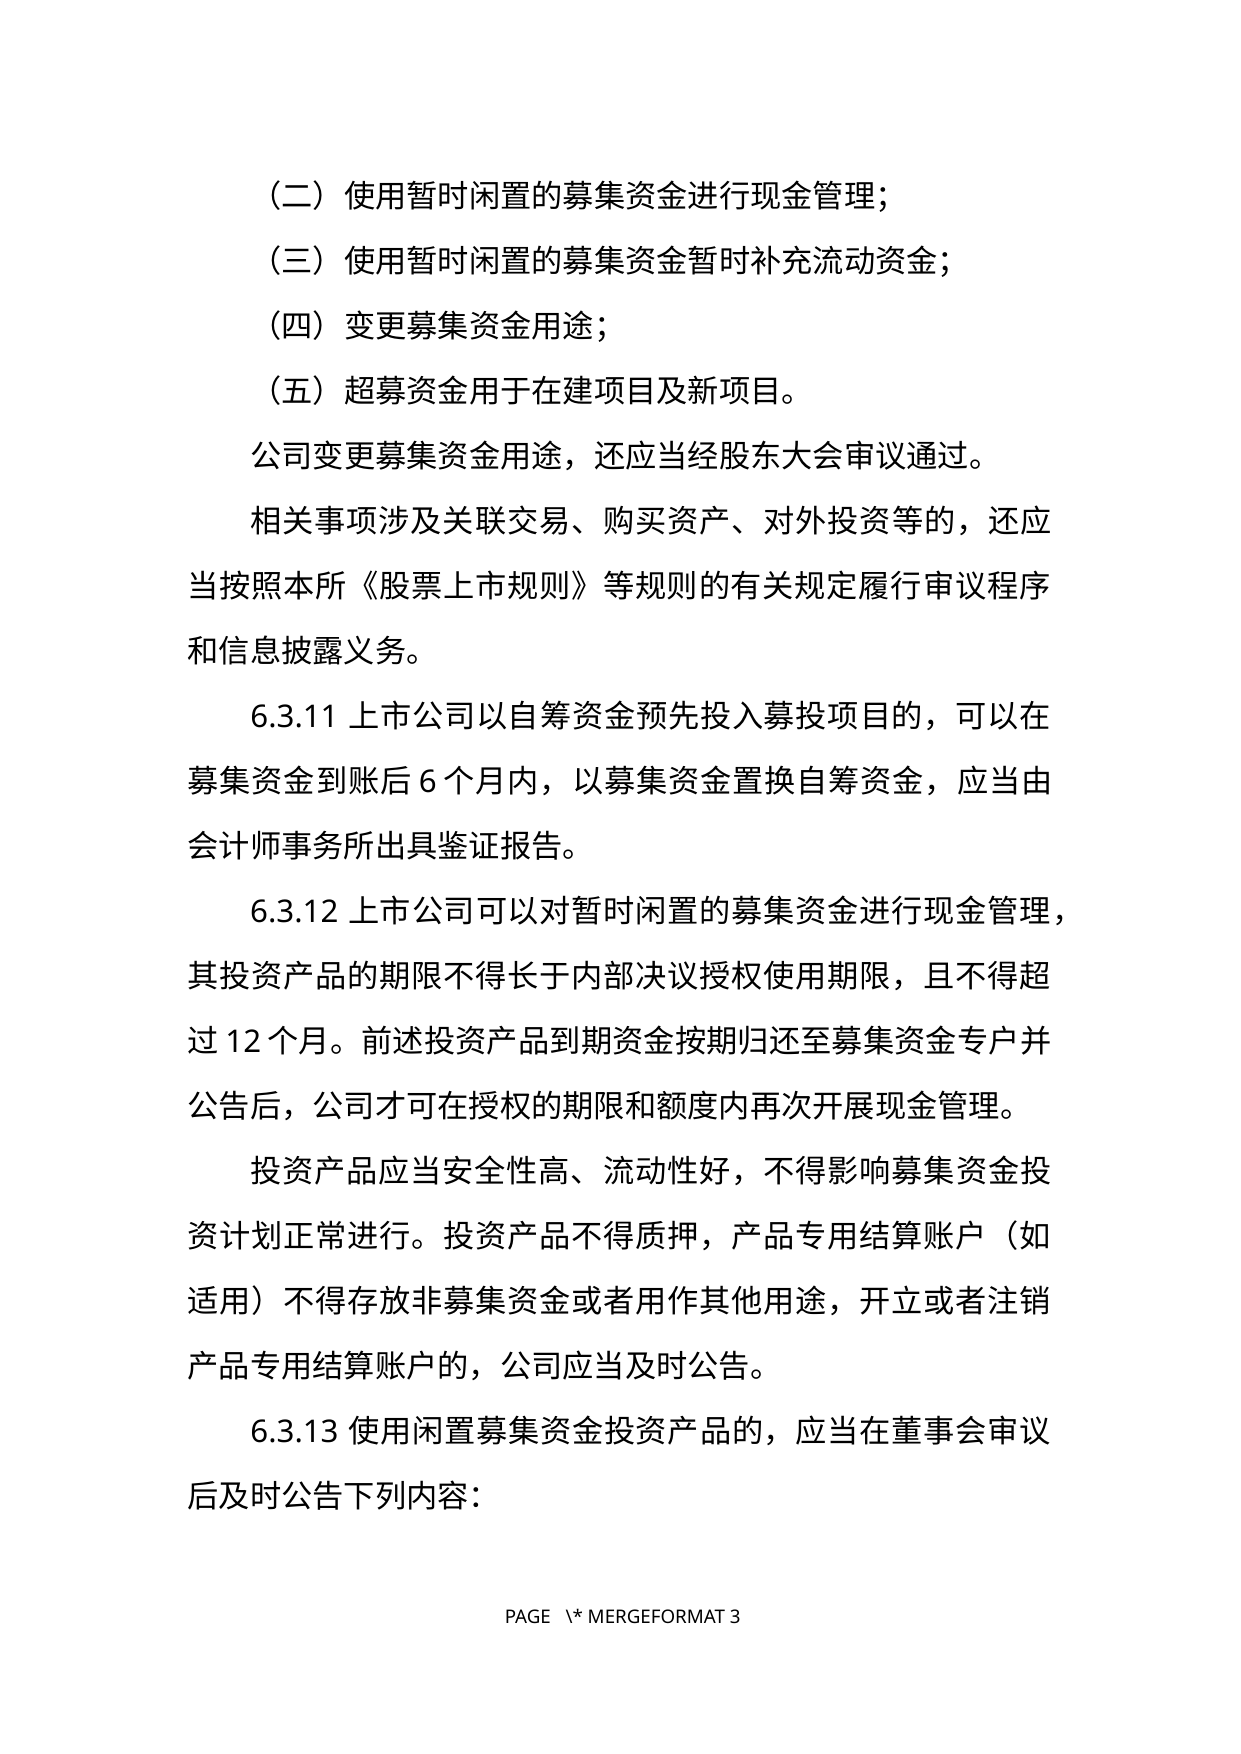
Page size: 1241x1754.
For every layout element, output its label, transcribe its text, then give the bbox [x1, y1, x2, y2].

text （二）使用暂时闲置的募集资金进行现金管理； [187, 162, 1053, 227]
text （三）使用暂时闲置的募集资金暂时补充流动资金； [187, 227, 1053, 292]
text 公司变更募集资金用途，还应当经股东大会审议通过。 [187, 422, 1053, 487]
text 6.3.11 上市公司以自筹资金预先投入募投项目的，可以在募集资金到账后6个月内，以募集资金置换自筹资金，应当由会计师事务所出具鉴证报告。 [187, 682, 1053, 877]
text 6.3.13 使用闲置募集资金投资产品的，应当在董事会审议后及时公告下列内容： [187, 1397, 1053, 1527]
text （五）超募资金用于在建项目及新项目。 [187, 357, 1053, 422]
text 6.3.12 上市公司可以对暂时闲置的募集资金进行现金管理，其投资产品的期限不得长于内部决议授权使用期限，且不得超过12个月。前述投资产品到期资金按期归还至募集资金专户并公告后，公司才可在授权的期限和额度内再次开展现金管理。 [187, 877, 1053, 1137]
text 相关事项涉及关联交易、购买资产、对外投资等的，还应当按照本所《股票上市规则》等规则的有关规定履行审议程序和信息披露义务。 [187, 487, 1053, 682]
text （四）变更募集资金用途； [187, 292, 1053, 357]
text 投资产品应当安全性高、流动性好，不得影响募集资金投资计划正常进行。投资产品不得质押，产品专用结算账户（如适用）不得存放非募集资金或者用作其他用途，开立或者注销产品专用结算账户的，公司应当及时公告。 [187, 1137, 1053, 1397]
